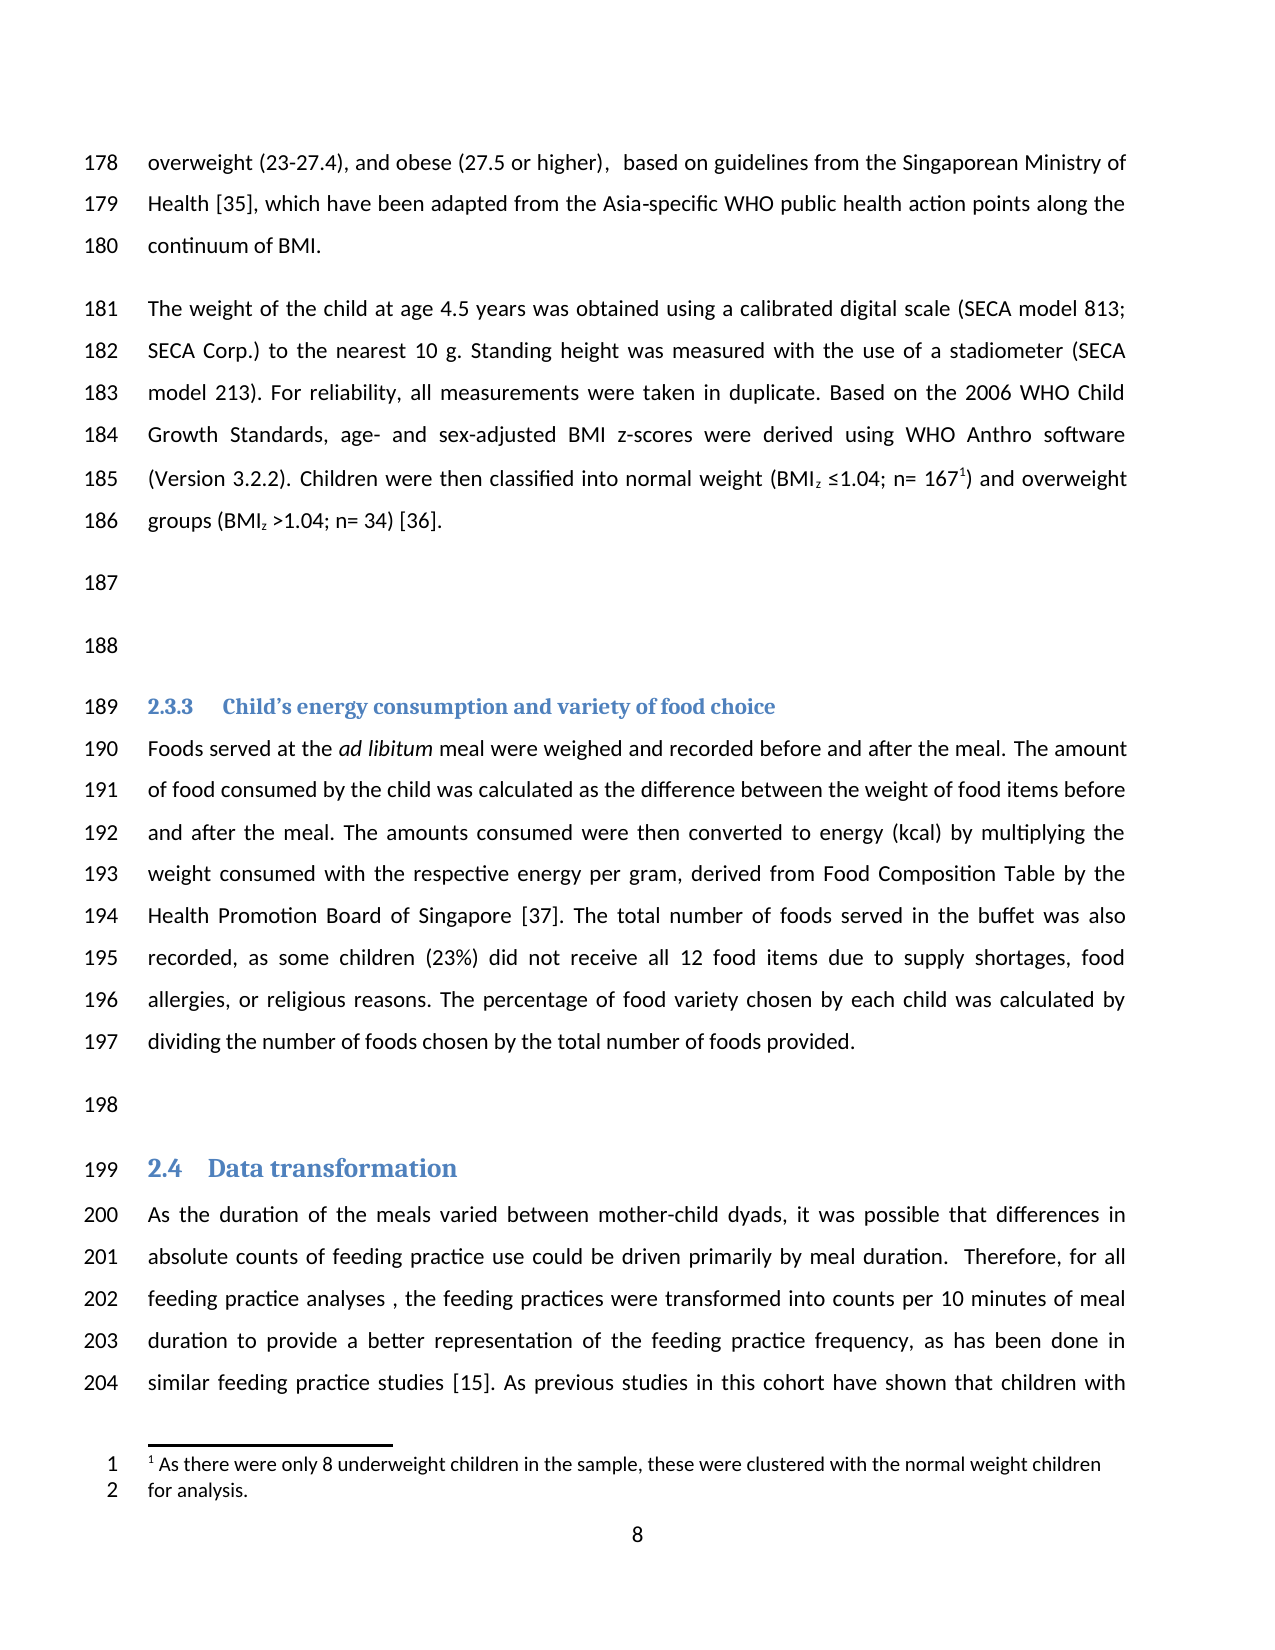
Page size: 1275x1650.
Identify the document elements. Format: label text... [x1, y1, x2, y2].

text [148, 1200, 1127, 1396]
text Foods served at the ad libitum meal were weighed and recorded before and after the meal. The amount of food consumed by the child was calculated as the difference between the weight of food items before and after the meal. The amounts consumed were then converted to energy (kcal) by multiplying the weight consumed with the respective energy per gram, derived from Food Composition Table by the Health Promotion Board of Singapore [37]. The total number of foods served in the buffet was also recorded, as some children (23%) did not receive all 12 food items due to supply shortages, food allergies, or religious reasons. The percentage of food variety chosen by each child was calculated by dividing the number of foods chosen by the total number of foods provided. [148, 734, 1127, 1056]
subtitle Data transformation [148, 1153, 1127, 1184]
subtitle Child’s energy consumption and variety of food choice [148, 694, 1127, 721]
text The weight of the child at age 4.5 years was obtained using a calibrated digital scale (SECA model 813; SECA Corp.) to the nearest 10 g. Standing height was measured with the use of a stadiometer (SECA model 213). For reliability, all measurements were taken in duplicate. Based on the 2006 WHO Child Growth Standards, age- and sex-adjusted BMI z-scores were derived using WHO Anthro software (Version 3.2.2). Children were then classified into normal weight (BMIz ≤1.04; n= 167) and overweight groups (BMIz >1.04; n= 34) [36]. [148, 294, 1127, 534]
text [148, 148, 1127, 259]
